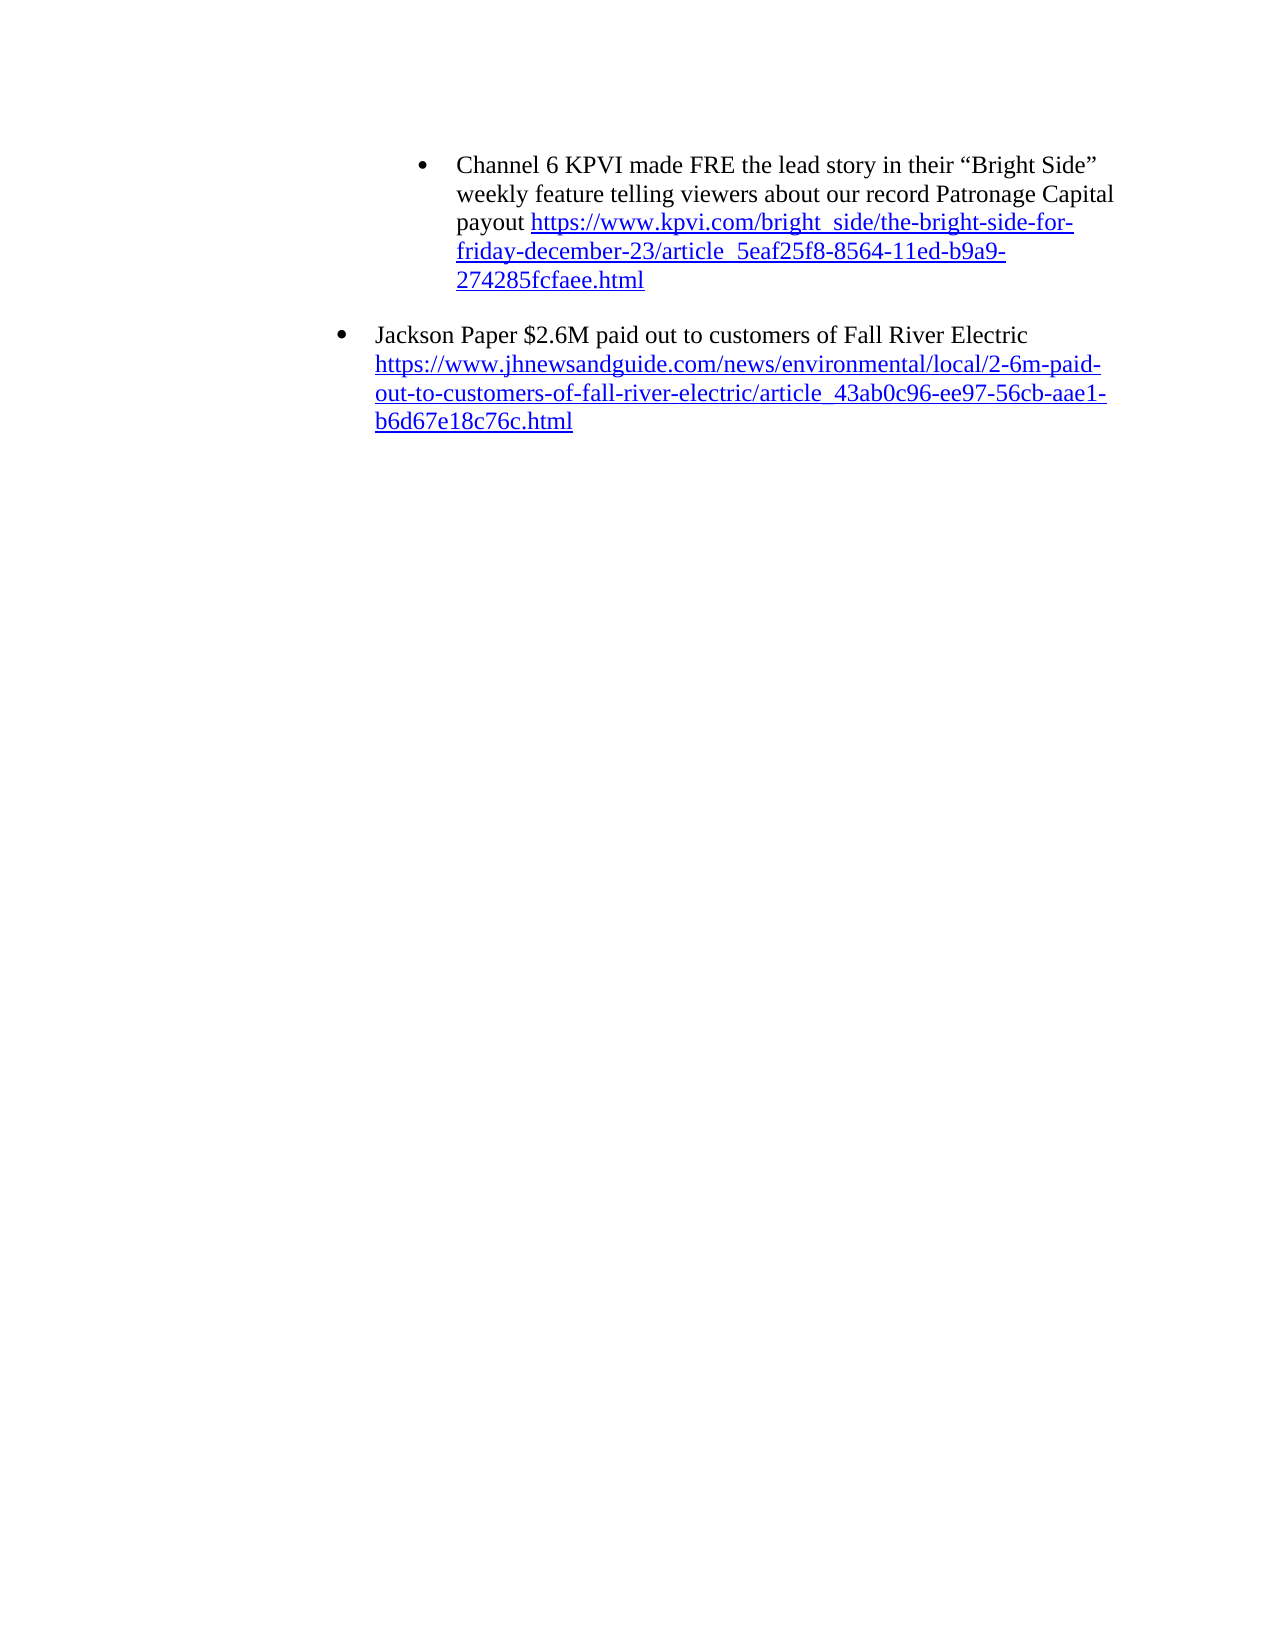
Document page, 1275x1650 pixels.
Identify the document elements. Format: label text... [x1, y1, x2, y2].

list Jackson Paper $2.6M paid out to customers of Fall River Electric https://www.jhnewsandguide.com/news/environmental/local/2-6m-paid-out-to-customers-of-fall-river-electric/article_43ab0c96-ee97-56cb-aae1-b6d67e18c76c.html [337, 320, 1125, 435]
list Channel 6 KPVI made FRE the lead story in their “Bright Side” weekly feature telling viewers about our record Patronage Capital payout https://www.kpvi.com/bright_side/the-bright-side-for-friday-december-23/article_5eaf25f8-8564-11ed-b9a9-274285fcfaee.html [419, 150, 1125, 294]
